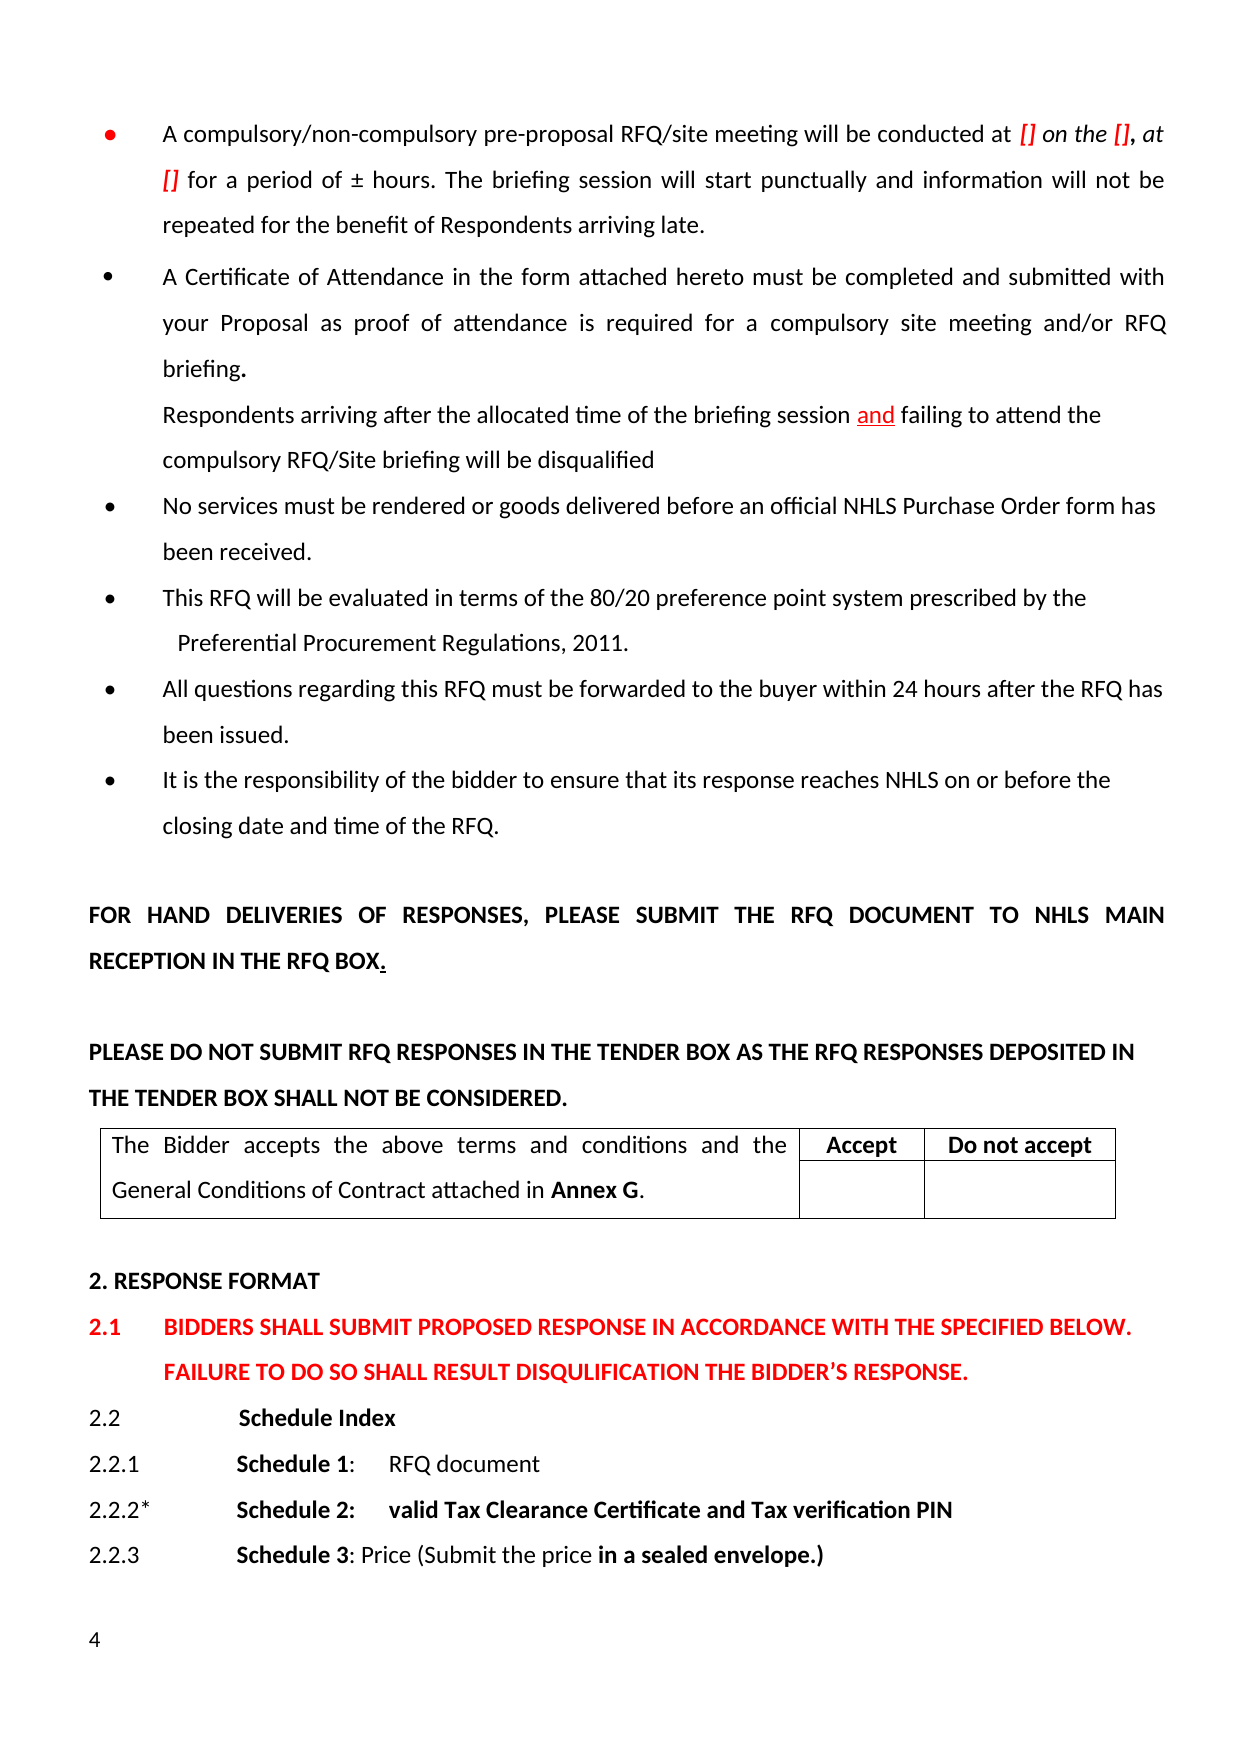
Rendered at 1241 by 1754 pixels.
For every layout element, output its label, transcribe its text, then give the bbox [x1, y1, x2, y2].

list A compulsory/non-compulsory pre-proposal RFQ/site meeting will be conducted at [] on the [], at [] for a period of ± hours. The briefing session will start punctually and information will not be repeated for the benefit of Respondents arriving late. [103, 118, 1166, 240]
table_cell [800, 1161, 924, 1218]
text 2.2.1 Schedule 1: RFQ document [89, 1448, 1166, 1478]
text 2.2 Schedule Index [89, 1402, 1166, 1433]
table_header Do not accept [925, 1129, 1115, 1159]
text 2.2.3 Schedule 3: Price (Submit the price in a sealed envelope.) [89, 1539, 1166, 1570]
table_header The Bidder accepts the above terms and conditions and the General Conditions of Contract attached in Annex G. [101, 1129, 799, 1218]
list This RFQ will be evaluated in terms of the 80/20 preference point system prescribed by the Preferential Procurement Regulations, 2011. [103, 582, 1166, 658]
list All questions regarding this RFQ must be forwarded to the buyer within 24 hours after the RFQ has been issued. [103, 673, 1166, 749]
list It is the responsibility of the bidder to ensure that its response reaches NHLS on or before the closing date and time of the RFQ. [103, 764, 1166, 841]
table_cell [925, 1161, 1115, 1218]
list No services must be rendered or goods delivered before an official NHLS Purchase Order form has been received. [103, 490, 1166, 566]
text FOR HAND DELIVERIES OF RESPONSES, PLEASE SUBMIT THE RFQ DOCUMENT TO NHLS MAIN RECEPTION IN THE RFQ BOX. [89, 899, 1166, 976]
text PLEASE DO NOT SUBMIT RFQ RESPONSES IN THE TENDER BOX AS THE RFQ RESPONSES DEPOSITED IN THE TENDER BOX SHALL NOT BE CONSIDERED. [89, 1036, 1166, 1113]
subtitle A Certificate of Attendance in the form attached hereto must be completed and submitted with your Proposal as proof of attendance is required for a compulsory site meeting and/or RFQ briefing. [103, 262, 1166, 383]
text Respondents arriving after the allocated time of the briefing session and failing to attend the compulsory RFQ/Site briefing will be disqualified [162, 399, 1166, 475]
text 2.2.2* Schedule 2: valid Tax Clearance Certificate and Tax verification PIN [89, 1494, 1166, 1524]
table_header Accept [800, 1129, 924, 1159]
list BIDDERS SHALL SUBMIT PROPOSED RESPONSE IN ACCORDANCE WITH THE SPECIFIED BELOW. FAILURE TO DO SO SHALL RESULT DISQULIFICATION THE BIDDER’S RESPONSE. [89, 1311, 1166, 1387]
text 2. RESPONSE FORMAT [89, 1265, 1167, 1296]
